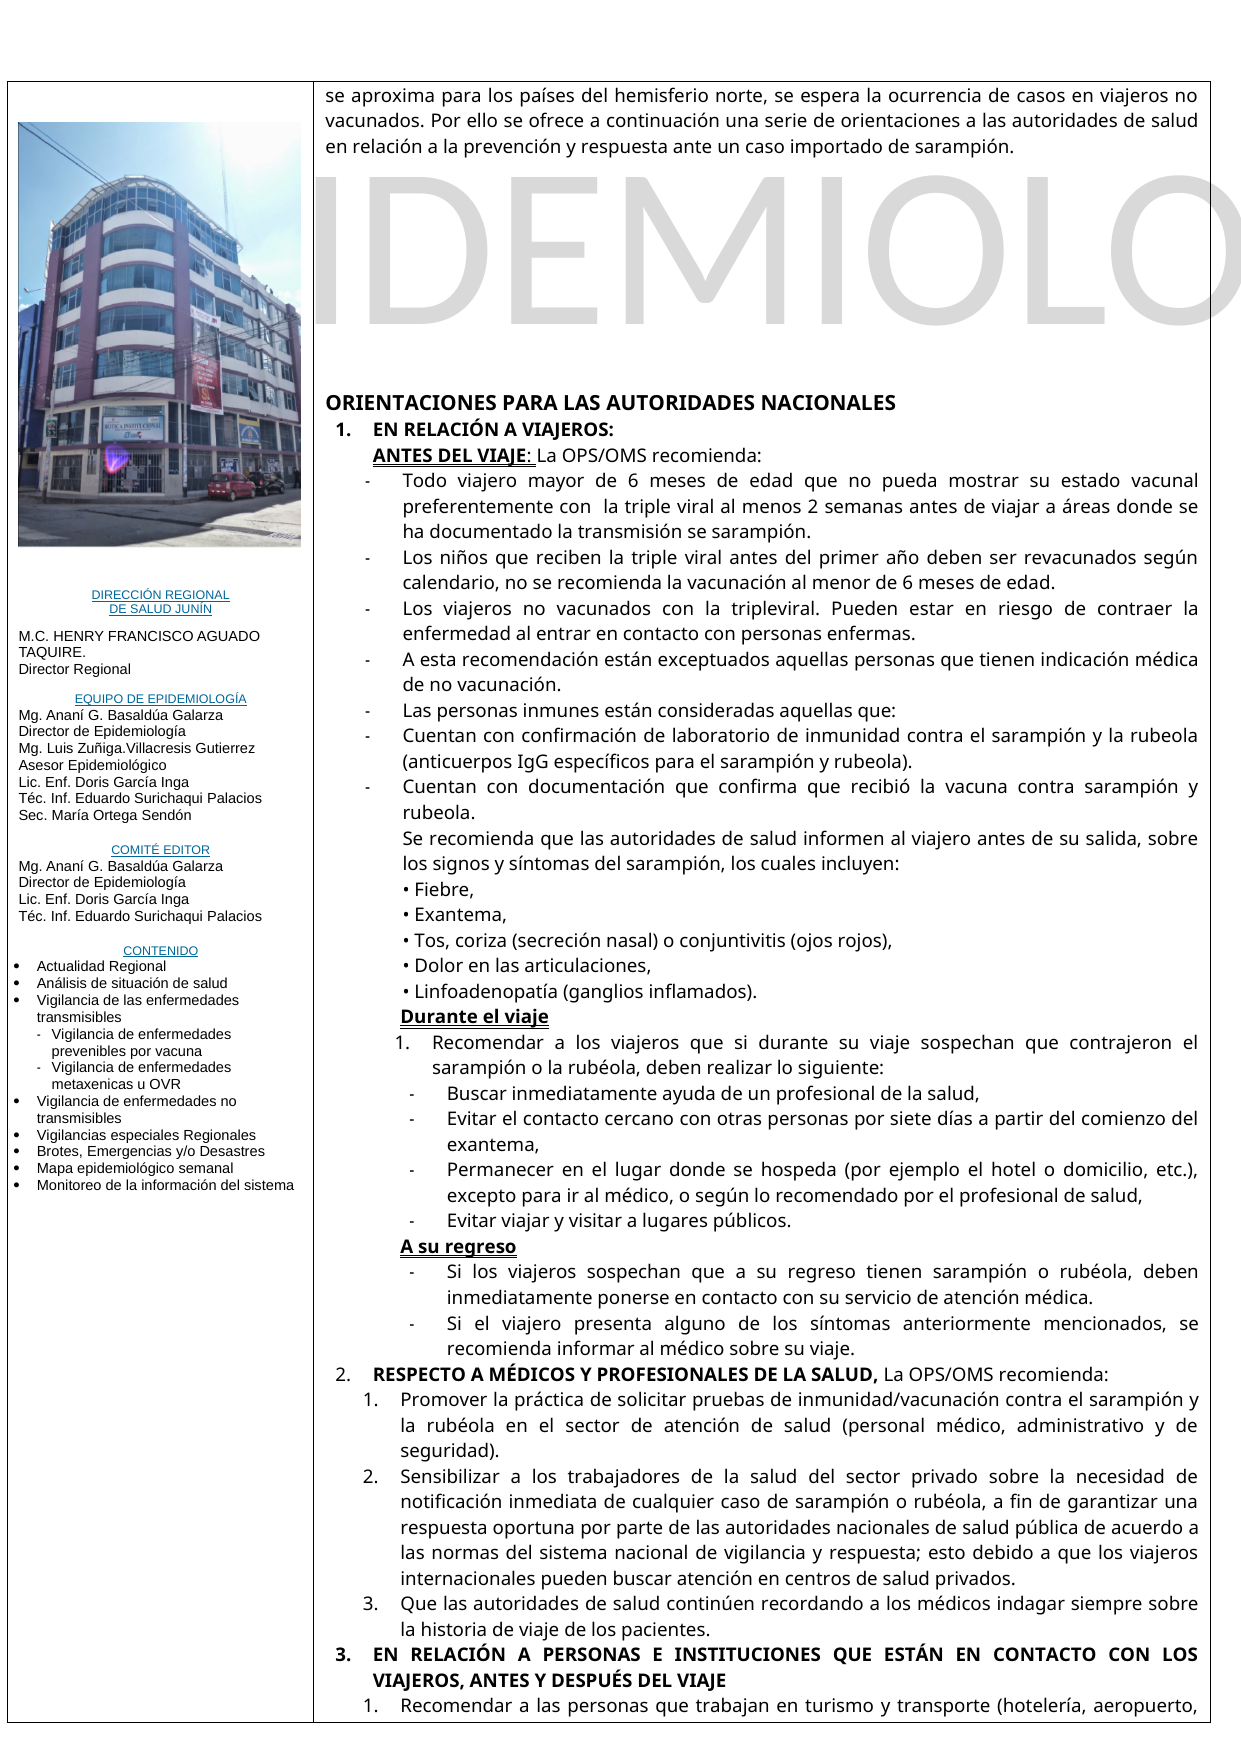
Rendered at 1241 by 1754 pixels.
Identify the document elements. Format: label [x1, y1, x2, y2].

picture [114, 694, 120, 703]
picture [180, 946, 187, 955]
picture [143, 845, 150, 854]
picture [132, 846, 138, 854]
table_cell [314, 82, 1210, 1722]
picture [119, 604, 126, 611]
picture [132, 608, 140, 613]
picture [152, 843, 159, 852]
picture [184, 845, 191, 854]
picture [140, 604, 146, 613]
picture [201, 694, 207, 701]
picture [168, 694, 175, 703]
picture [164, 845, 171, 852]
picture [189, 946, 195, 955]
picture [172, 845, 179, 854]
table_cell [8, 82, 313, 1722]
picture [163, 604, 170, 613]
picture [182, 604, 188, 613]
picture [145, 588, 151, 597]
picture [18, 122, 301, 548]
picture [92, 590, 99, 599]
picture [151, 946, 158, 955]
picture [196, 590, 202, 599]
